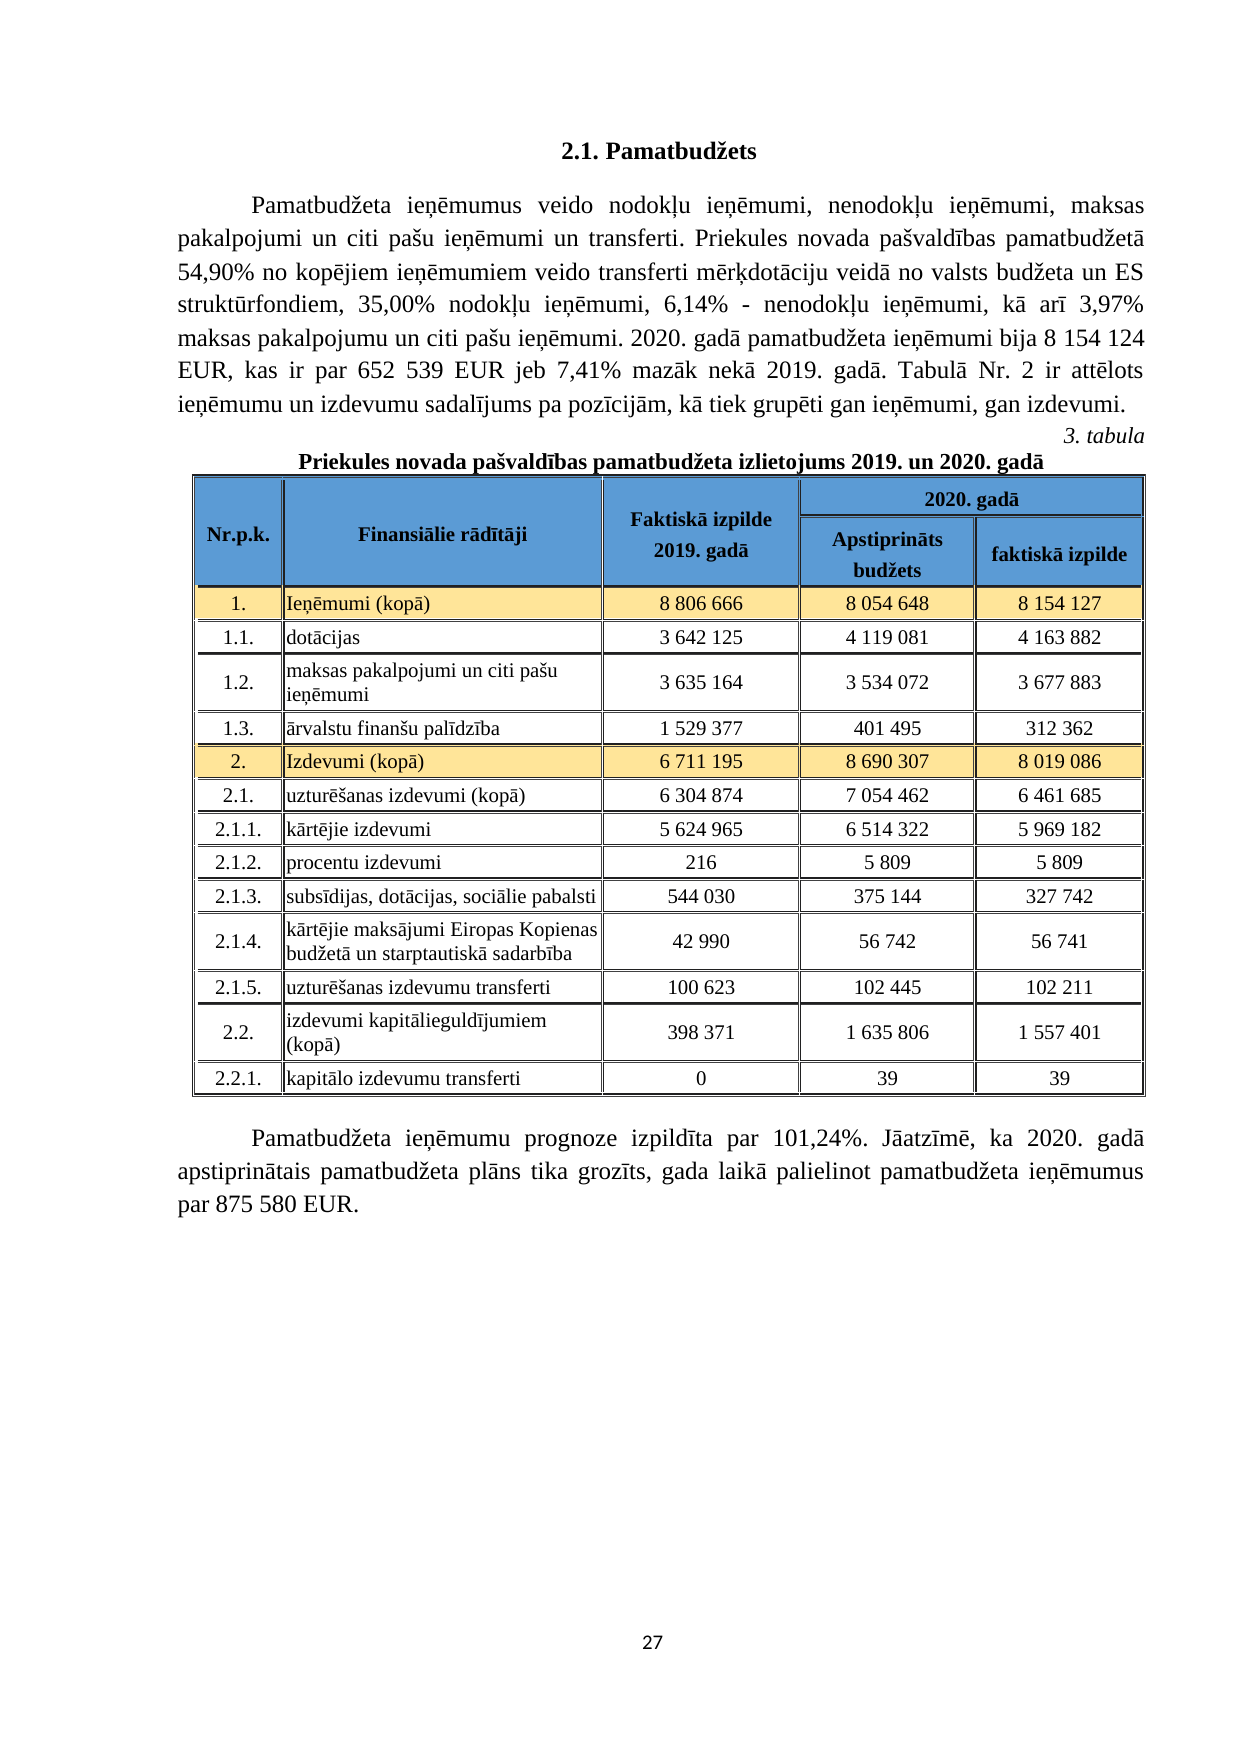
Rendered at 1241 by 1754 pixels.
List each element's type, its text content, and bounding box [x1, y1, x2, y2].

text Priekules novada pašvaldības pamatbudžeta izlietojums 2019. un 2020. gadā [177, 448, 1165, 474]
table_cell 1 557 401 [977, 1002, 1142, 1059]
table_cell 6 304 874 [604, 780, 798, 810]
table_cell 0 [603, 1063, 800, 1093]
text 3. tabula [177, 422, 1145, 448]
table_cell 8 806 666 [604, 588, 798, 618]
table_cell 312 362 [977, 710, 1143, 743]
table_cell 2.2.1. [195, 1060, 283, 1093]
table_cell Izdevumi (kopā) [285, 747, 601, 777]
table_cell 216 [604, 847, 798, 877]
table_cell 3 534 072 [801, 655, 973, 709]
table_cell 398 371 [604, 1005, 798, 1059]
table_cell 3 642 125 [604, 622, 798, 652]
table_cell 5 624 965 [604, 814, 798, 844]
table_cell 3 635 164 [604, 655, 798, 709]
table_header Nr.p.k. [195, 476, 283, 585]
table_cell 2.1.5. [195, 969, 281, 1002]
table_cell kārtējie izdevumi [285, 814, 601, 844]
table_cell 375 144 [801, 881, 973, 911]
table_cell 401 495 [801, 713, 973, 743]
table_cell 8 690 307 [801, 747, 973, 777]
table_cell 8 154 127 [977, 585, 1142, 618]
table_cell 5 969 182 [977, 810, 1143, 844]
table_cell 327 742 [977, 877, 1143, 911]
table_cell 1.1. [195, 619, 281, 652]
table_header Faktiskā izpilde 2019. gadā [603, 478, 800, 585]
table_cell 6 711 195 [604, 747, 798, 777]
table_cell uzturēšanas izdevumu transferti [285, 972, 601, 1002]
table_cell 7 054 462 [801, 780, 973, 810]
table_cell 56 742 [801, 914, 973, 968]
table_cell Ieņēmumi (kopā) [285, 588, 601, 618]
table_cell kapitālo izdevumu transferti [283, 1063, 602, 1093]
table_cell 5 809 [801, 847, 973, 877]
table_cell 42 990 [604, 914, 798, 968]
table_cell Apstiprināts budžets [801, 518, 973, 585]
table_cell 56 741 [975, 911, 1144, 968]
table_cell ārvalstu finanšu palīdzība [285, 713, 601, 743]
table_cell 8 054 648 [801, 588, 973, 618]
table_cell kārtējie maksājumi Eiropas Kopienas budžetā un starptautiskā sadarbība [285, 914, 601, 968]
table_cell 6 514 322 [801, 814, 973, 844]
table_cell 5 809 [975, 844, 1144, 877]
table_cell 2. [195, 743, 281, 777]
table_cell 4 119 081 [801, 622, 973, 652]
table_header Finansiālie rādītāji [283, 478, 602, 585]
text Pamatbudžeta ieņēmumus veido nodokļu ieņēmumi, nenodokļu ieņēmumi, maksas pakalpojumi un citi pašu ieņēmumi un transferti. Priekules novada pašvaldības pamatbudžetā 54,90% no kopējiem ieņēmumiem veido transferti mērķdotāciju veidā no valsts budžeta un ES struktūrfondiem, 35,00% nodokļu ieņēmumi, 6,14% - nenodokļu ieņēmumi, kā arī 3,97% maksas pakalpojumu un citi pašu ieņēmumi. 2020. gadā pamatbudžeta ieņēmumi bija 8 154 124 EUR, kas ir par 652 539 EUR jeb 7,41% mazāk nekā 2019. gadā. Tabulā Nr. 2 ir attēlots ieņēmumu un izdevumu sadalījums pa pozīcijām, kā tiek grupēti gan ieņēmumi, gan izdevumi. [177, 191, 1145, 417]
table_cell 6 461 685 [975, 777, 1144, 810]
table_cell 1.2. [195, 652, 281, 709]
table_cell 1 529 377 [604, 713, 798, 743]
table_cell faktiskā izpilde [977, 514, 1143, 585]
table_cell 1 635 806 [801, 1005, 973, 1059]
table_cell 2.1.3. [195, 877, 281, 911]
table_cell 2.1. [194, 777, 283, 810]
subtitle Pamatbudžets [561, 136, 1128, 165]
table_cell izdevumi kapitālieguldījumiem (kopā) [285, 1005, 601, 1059]
table_cell 102 445 [801, 972, 973, 1002]
table_cell 2.1.1. [195, 810, 281, 844]
text Pamatbudžeta ieņēmumu prognoze izpildīta par 101,24%. Jāatzīmē, ka 2020. gadā apstiprinātais pamatbudžeta plāns tika grozīts, gada laikā palielinot pamatbudžeta ieņēmumus par 875 580 EUR. [177, 1123, 1145, 1217]
table_cell 4 163 882 [977, 619, 1143, 652]
table_header 2020. gadā [800, 478, 1142, 514]
table_cell dotācijas [285, 622, 601, 652]
table_cell 2.1.4. [194, 911, 283, 968]
table_cell 39 [800, 1060, 975, 1093]
table_cell uzturēšanas izdevumi (kopā) [285, 780, 601, 810]
table_cell 1.3. [195, 710, 281, 743]
table_cell 544 030 [604, 881, 798, 911]
table_cell 8 019 086 [977, 743, 1143, 777]
table_cell 2.2. [195, 1002, 281, 1059]
table_cell maksas pakalpojumi un citi pašu ieņēmumi [285, 655, 601, 709]
table_cell procentu izdevumi [285, 847, 601, 877]
table_cell 1. [195, 585, 281, 618]
table_cell 3 677 883 [977, 652, 1142, 709]
table_cell 2.1.2. [194, 844, 283, 877]
table_cell 102 211 [977, 969, 1143, 1002]
table_cell subsīdijas, dotācijas, sociālie pabalsti [285, 881, 601, 911]
table_cell 39 [975, 1060, 1143, 1093]
table_cell 100 623 [604, 972, 798, 1002]
